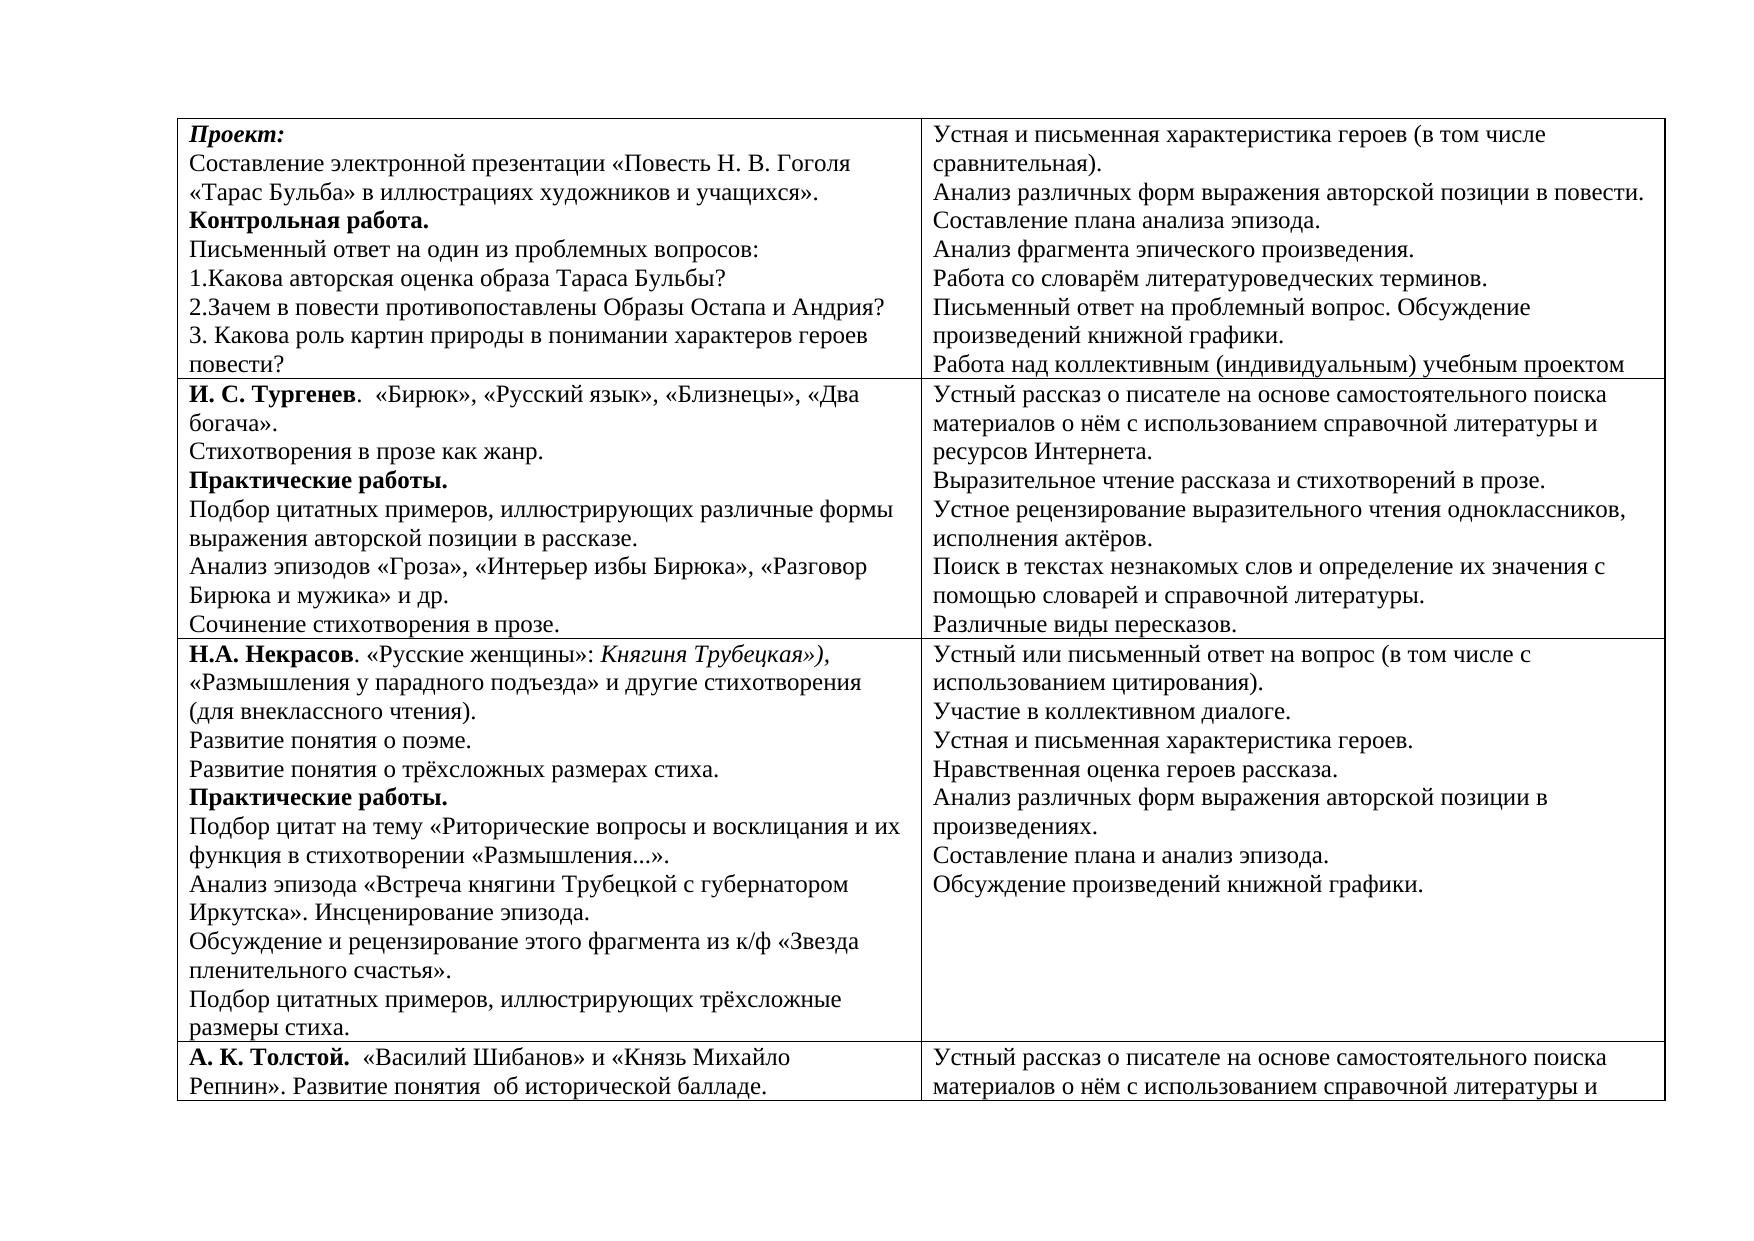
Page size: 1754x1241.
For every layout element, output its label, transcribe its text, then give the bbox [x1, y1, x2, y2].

table_cell Устный или письменный ответ на вопрос (в том числе с использованием цитирования). Участие в коллективном диалоге. Устная и письменная характеристика героев. Нравственная оценка героев рассказа. Анализ различных форм выражения авторской позиции в произведениях. Составление плана и анализ эпизода. Обсуждение произведений книжной графики. [922, 639, 1664, 1041]
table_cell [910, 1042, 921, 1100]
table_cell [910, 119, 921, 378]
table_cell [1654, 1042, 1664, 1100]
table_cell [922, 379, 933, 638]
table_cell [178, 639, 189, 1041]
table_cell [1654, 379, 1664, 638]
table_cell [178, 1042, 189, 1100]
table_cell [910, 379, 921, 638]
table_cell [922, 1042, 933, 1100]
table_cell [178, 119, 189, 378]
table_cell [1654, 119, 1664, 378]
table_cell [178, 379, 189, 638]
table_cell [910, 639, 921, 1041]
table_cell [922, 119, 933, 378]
